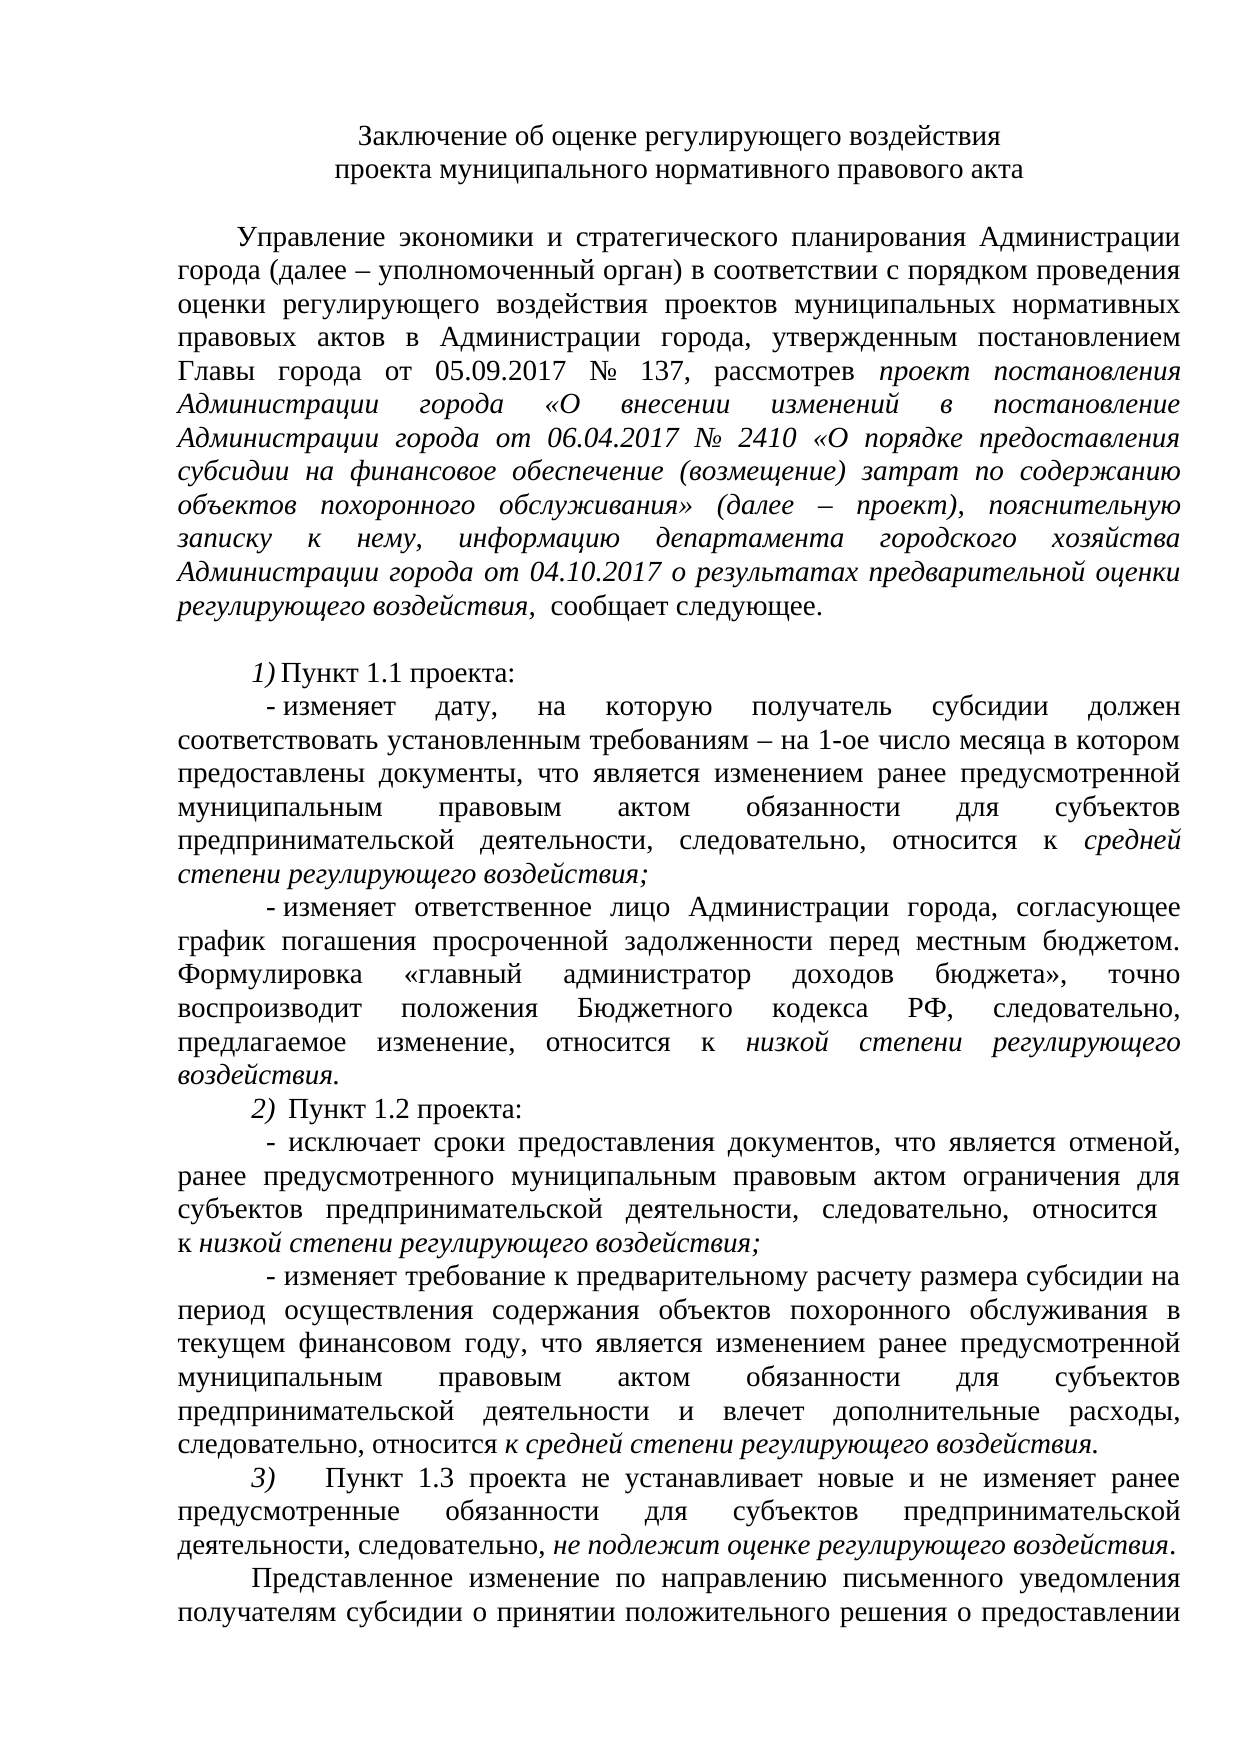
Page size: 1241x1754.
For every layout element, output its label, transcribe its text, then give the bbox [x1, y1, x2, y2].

text Заключение об оценке регулирующего воздействия [177, 118, 1181, 152]
list - изменяет ответственное лицо Администрации города, согласующее график погашения просроченной задолженности перед местным бюджетом. Формулировка «главный администратор доходов бюджета», точно воспроизводит положения Бюджетного кодекса РФ, следовательно, предлагаемое изменение, относится к низкой степени регулирующего воздействия. [177, 889, 1181, 1091]
list - исключает сроки предоставления документов, что является отменой, ранее предусмотренного муниципальным правовым актом ограничения для субъектов предпринимательской деятельности, следовательно, относится к низкой степени регулирующего воздействия; [177, 1124, 1181, 1258]
list Пункт 1.3 проекта не устанавливает новые и не изменяет ранее предусмотренные обязанности для субъектов предпринимательской деятельности, следовательно, не подлежит оценке регулирующего воздействия. [177, 1460, 1181, 1560]
text Управление экономики и стратегического планирования Администрации города (далее – уполномоченный орган) в соответствии с порядком проведения оценки регулирующего воздействия проектов муниципальных нормативных правовых актов в Администрации города, утвержденным постановлением Главы города от 05.09.2017 № 137, рассмотрев проект постановления Администрации города «О внесении изменений в постановление Администрации города от 06.04.2017 № 2410 «О порядке предоставления субсидии на финансовое обеспечение (возмещение) затрат по содержанию объектов похоронного обслуживания» (далее – проект), пояснительную записку к нему, информацию департамента городского хозяйства Администрации города от 04.10.2017 о результатах предварительной оценки регулирующего воздействия, сообщает следующее. [177, 219, 1181, 621]
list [177, 1560, 1181, 1627]
list - изменяет дату, на которую получатель субсидии должен соответствовать установленным требованиям – на 1-ое число месяца в котором предоставлены документы, что является изменением ранее предусмотренной муниципальным правовым актом обязанности для субъектов предпринимательской деятельности, следовательно, относится к средней степени регулирующего воздействия; [177, 688, 1181, 889]
text - изменяет требование к предварительному расчету размера субсидии на период осуществления содержания объектов похоронного обслуживания в текущем финансовом году, что является изменением ранее предусмотренной муниципальным правовым актом обязанности для субъектов предпринимательской деятельности и влечет дополнительные расходы, следовательно, относится к средней степени регулирующего воздействия. [177, 1258, 1181, 1460]
list Пункт 1.1 проекта: [177, 655, 1181, 688]
text проекта муниципального нормативного правового акта [177, 152, 1181, 185]
list Пункт 1.2 проекта: [177, 1091, 1181, 1124]
